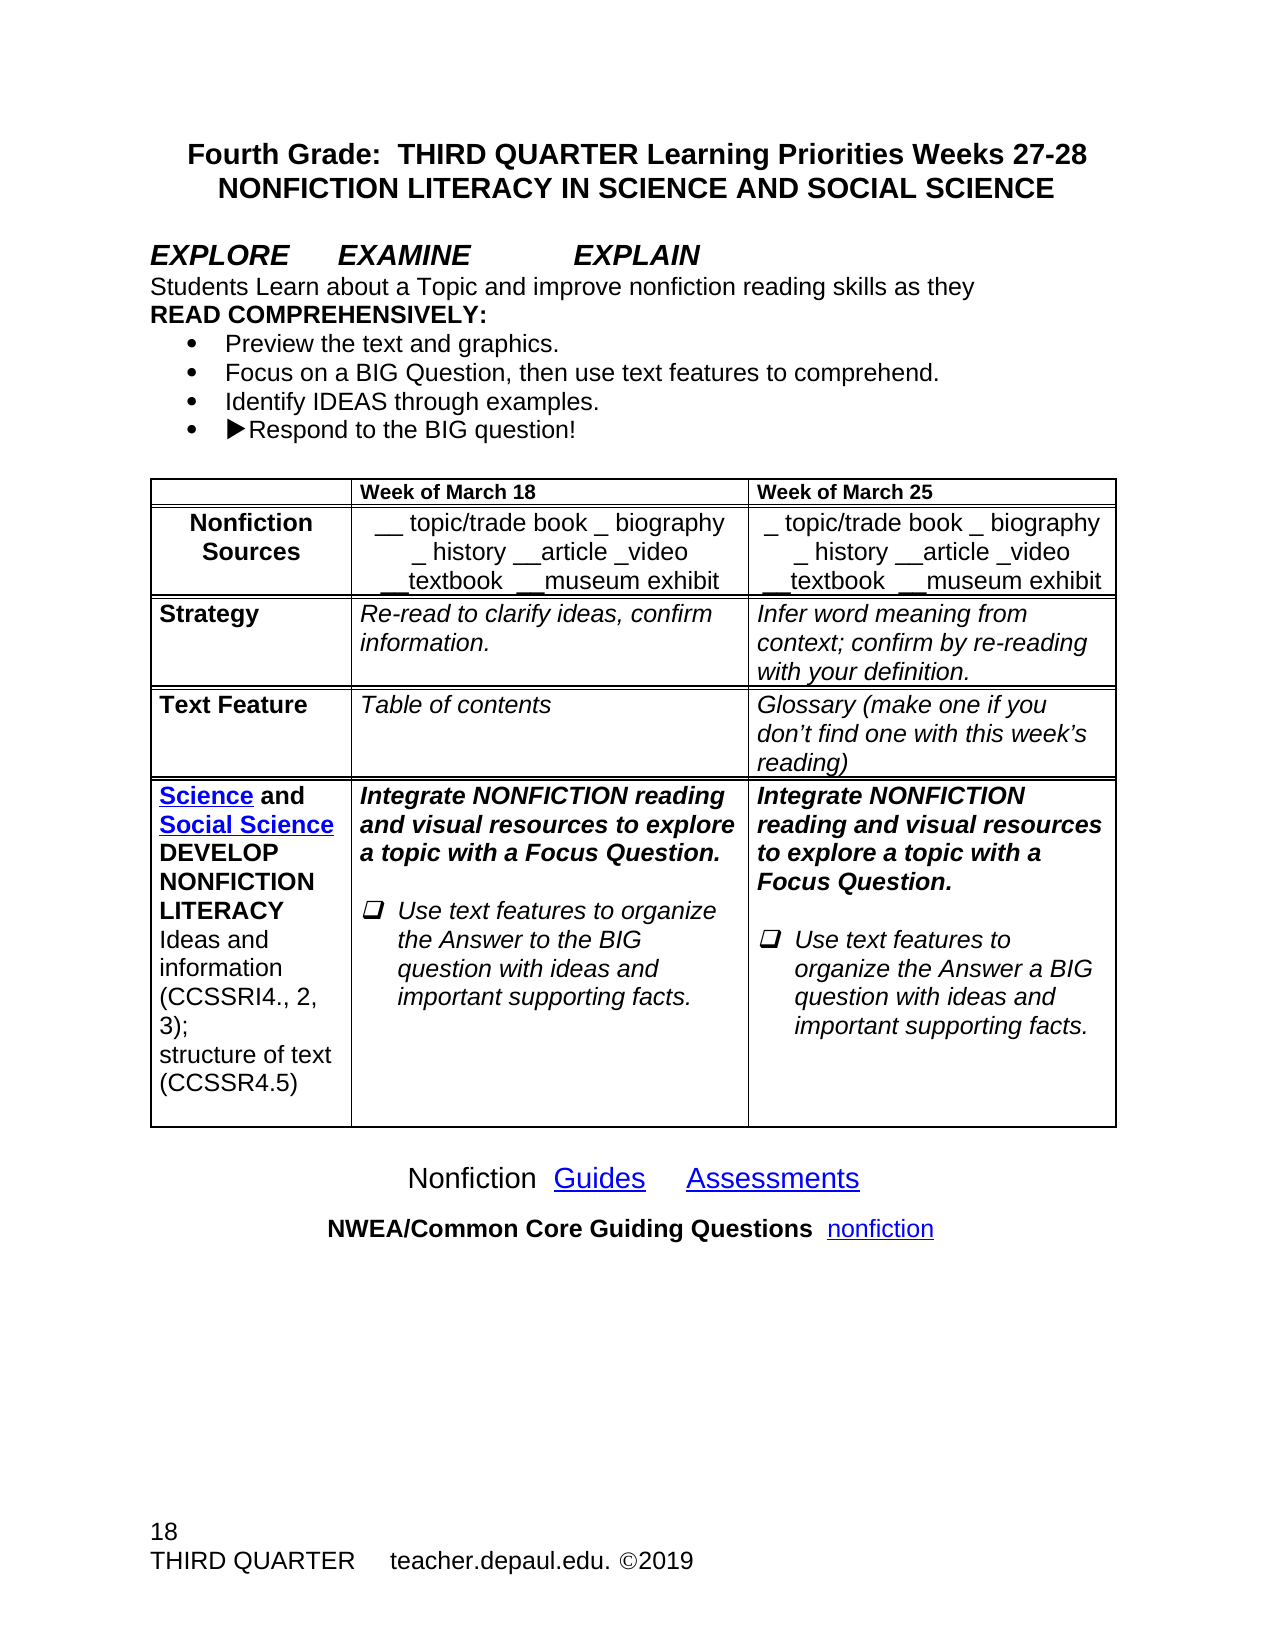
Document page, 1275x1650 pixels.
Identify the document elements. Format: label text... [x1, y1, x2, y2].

table_header Week of March 18 [352, 480, 748, 503]
table_header Week of March 25 [749, 480, 1115, 503]
table_header [152, 480, 351, 503]
table_cell Re-read to clarify ideas, confirm information. [352, 599, 748, 685]
list Identify IDEAS through examples. [187, 387, 1125, 416]
table_cell __ topic/trade book _ biography _ history __article _video __textbook __museum exhibit [352, 508, 748, 594]
text READ COMPREHENSIVELY: [150, 300, 1125, 329]
table_cell Strategy [152, 599, 351, 685]
table_cell _ topic/trade book _ biography _ history __article _video __textbook __museum exhibit [749, 508, 1115, 594]
text Fourth Grade: THIRD QUARTER Learning Priorities Weeks 27-28 [150, 137, 1125, 171]
text EXPLORE EXAMINE EXPLAIN [150, 238, 1123, 271]
text NONFICTION LITERACY IN SCIENCE AND SOCIAL SCIENCE [150, 171, 1123, 204]
table_cell Infer word meaning from context; confirm by re-reading with your definition. [749, 599, 1115, 685]
table_cell Integrate NONFICTION reading and visual resources to explore a topic with a Focus Question. Use text features to organize the Answer to the BIG question with ideas and important supporting facts. [352, 781, 748, 1126]
table_cell Integrate NONFICTION reading and visual resources to explore a topic with a Focus Question. Use text features to organize the Answer a BIG question with ideas and important supporting facts. [749, 781, 1115, 1126]
text Students Learn about a Topic and improve nonfiction reading skills as they [150, 271, 1125, 300]
text NWEA/Common Core Guiding Questions nonfiction [150, 1214, 1125, 1242]
text Nonfiction Guides Assessments [150, 1161, 1125, 1194]
list Respond to the BIG question! [187, 416, 1125, 444]
table_cell Table of contents [352, 690, 748, 776]
table_cell Glossary (make one if you don’t find one with this week’s reading) [749, 690, 1115, 776]
table_cell Science and Social Science DEVELOP NONFICTION LITERACY Ideas and information (CCSSRI4., 2, 3); structure of text (CCSSR4.5) [152, 781, 351, 1126]
list Focus on a BIG Question, then use text features to comprehend. [187, 358, 1125, 387]
list Preview the text and graphics. [187, 329, 1125, 358]
table_cell Text Feature [152, 690, 351, 776]
table_cell Nonfiction Sources [152, 508, 351, 594]
